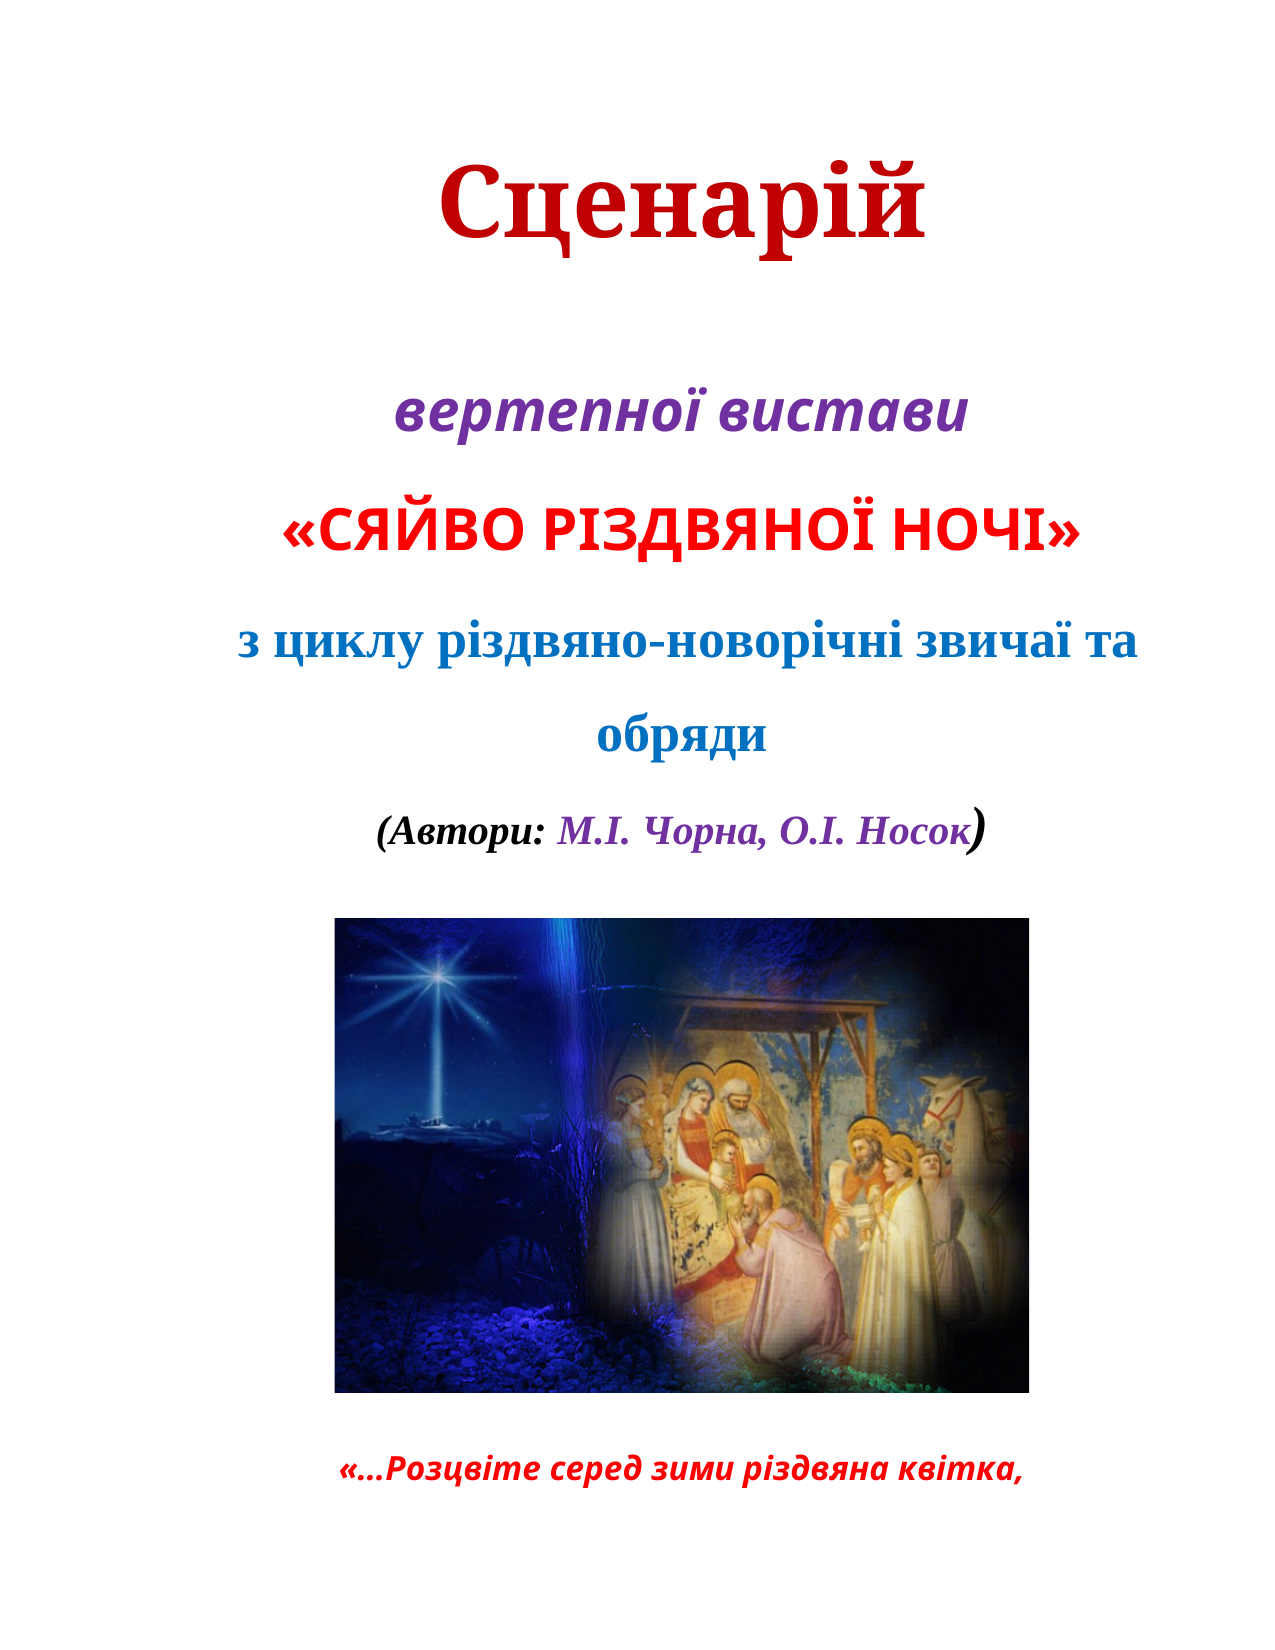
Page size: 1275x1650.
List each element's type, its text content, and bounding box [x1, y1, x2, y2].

text (Автори: М.І. Чорна, О.І. Носок) [177, 794, 1186, 856]
text Сценарій [177, 131, 1186, 267]
picture [334, 918, 1030, 1393]
text з циклу різдвяно-новорічні звичаї та обряди [177, 607, 1186, 763]
text вертепної вистави [177, 369, 1186, 448]
text «…Розцвіте серед зими різдвяна квітка, [177, 1445, 1186, 1490]
text «СЯЙВО РІЗДВЯНОЇ НОЧІ» [177, 488, 1186, 568]
